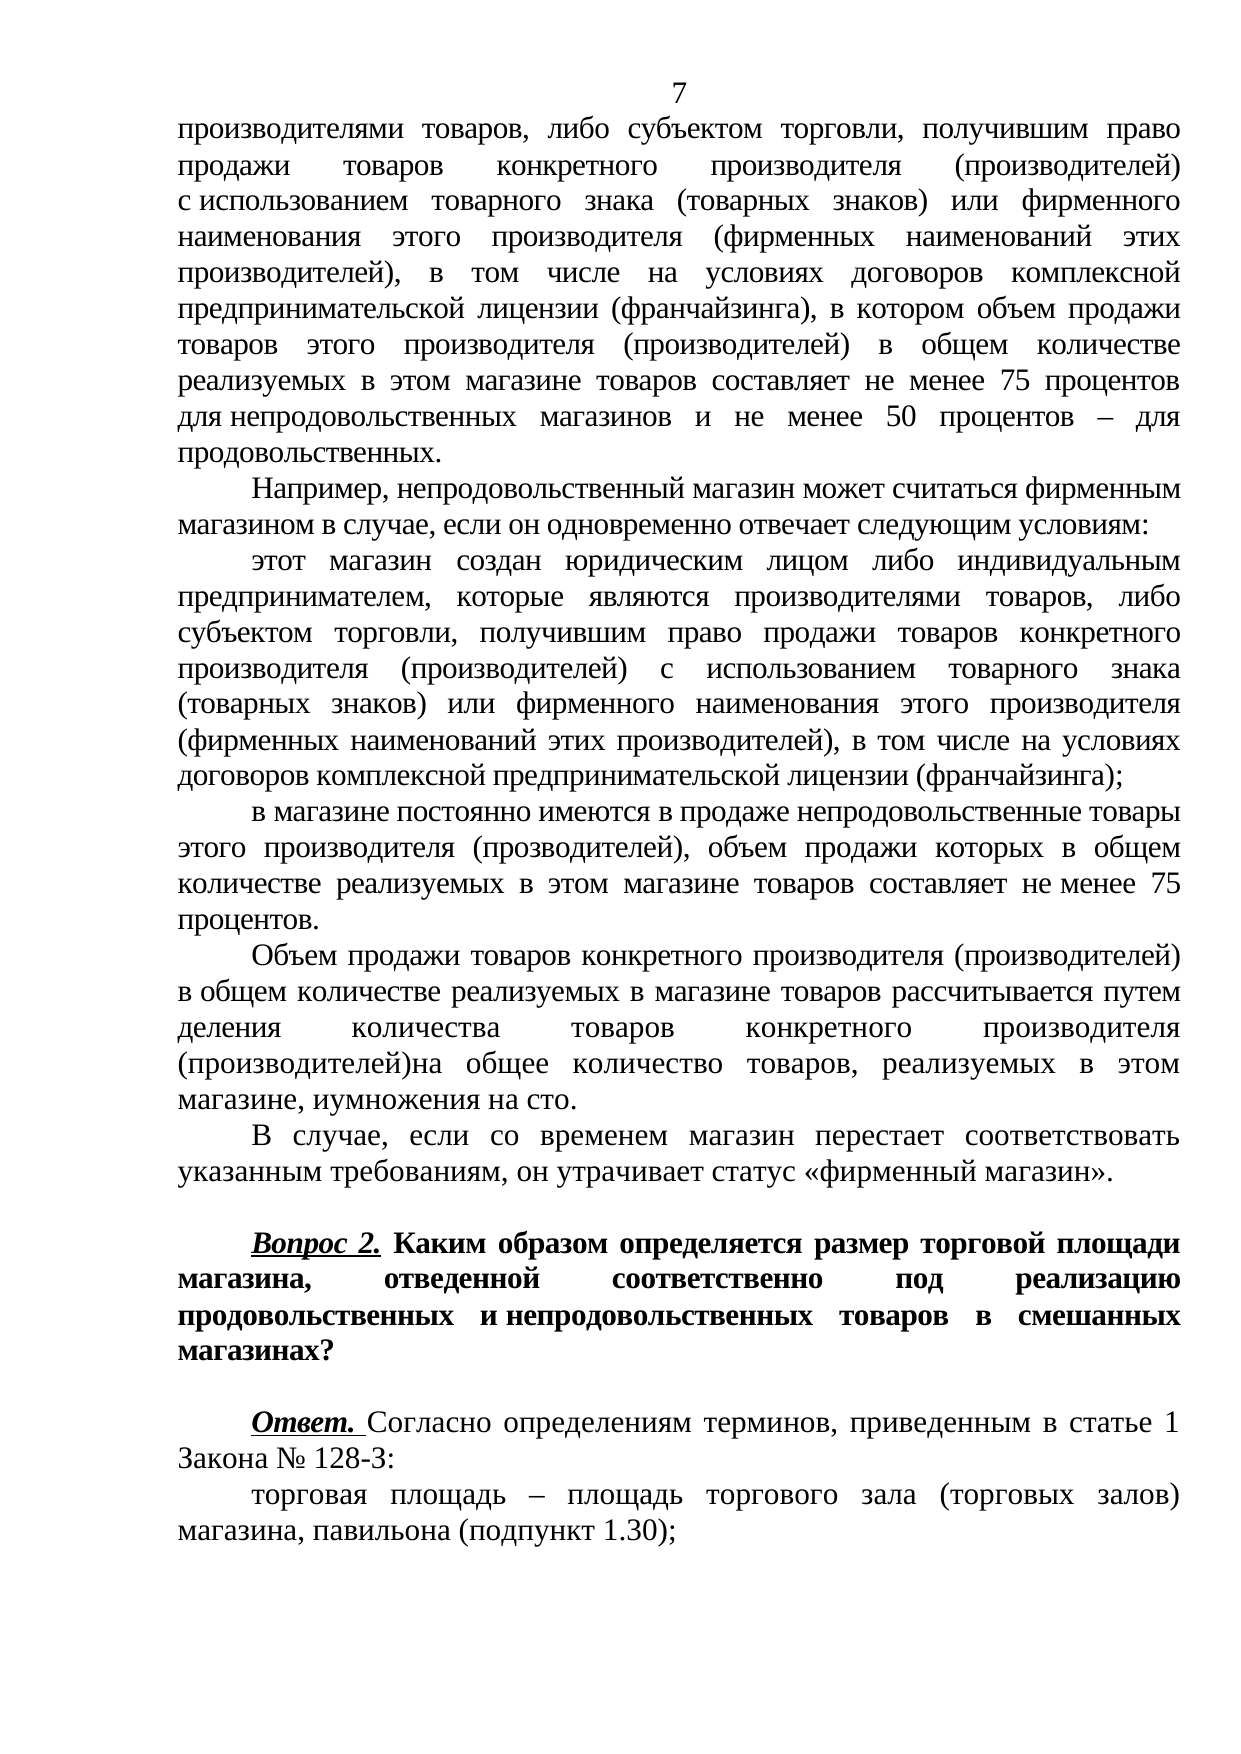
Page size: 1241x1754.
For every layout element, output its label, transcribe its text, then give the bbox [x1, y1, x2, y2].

text Вопрос 2. Каким образом определяется размер торговой площади магазина, отведенной соответственно под реализацию продовольственных и непродовольственных товаров в смешанных магазинах? [177, 1224, 1181, 1368]
text Объем продажи товаров конкретного производителя (производителей) в общем количестве реализуемых в магазине товаров рассчитывается путем деления количества товаров конкретного производителя (производителей)на общее количество товаров, реализуемых в этом магазине, иумножения на сто. [177, 936, 1181, 1116]
text торговая площадь – площадь торгового зала (торговых залов) магазина, павильона (подпункт 1.30); [177, 1475, 1181, 1547]
text в магазине постоянно имеются в продаже непродовольственные товары этого производителя (прозводителей), объем продажи которых в общем количестве реализуемых в этом магазине товаров составляет не менее 75 процентов. [177, 793, 1181, 936]
text Например, непродовольственный магазин может считаться фирменным магазином в случае, если он одновременно отвечает следующим условиям: [177, 469, 1181, 541]
text этот магазин создан юридическим лицом либо индивидуальным предпринимателем, которые являются производителями товаров, либо субъектом торговли, получившим право продажи товаров конкретного производителя (производителей) с использованием товарного знака (товарных знаков) или фирменного наименования этого производителя (фирменных наименований этих производителей), в том числе на условиях договоров комплексной предпринимательской лицензии (франчайзинга); [177, 541, 1181, 793]
text Ответ. Согласно определениям терминов, приведенным в статье 1 Закона № 128-З: [177, 1403, 1181, 1475]
text В случае, если со временем магазин перестает соответствовать указанным требованиям, он утрачивает статус «фирменный магазин». [177, 1116, 1181, 1188]
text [177, 110, 1181, 469]
